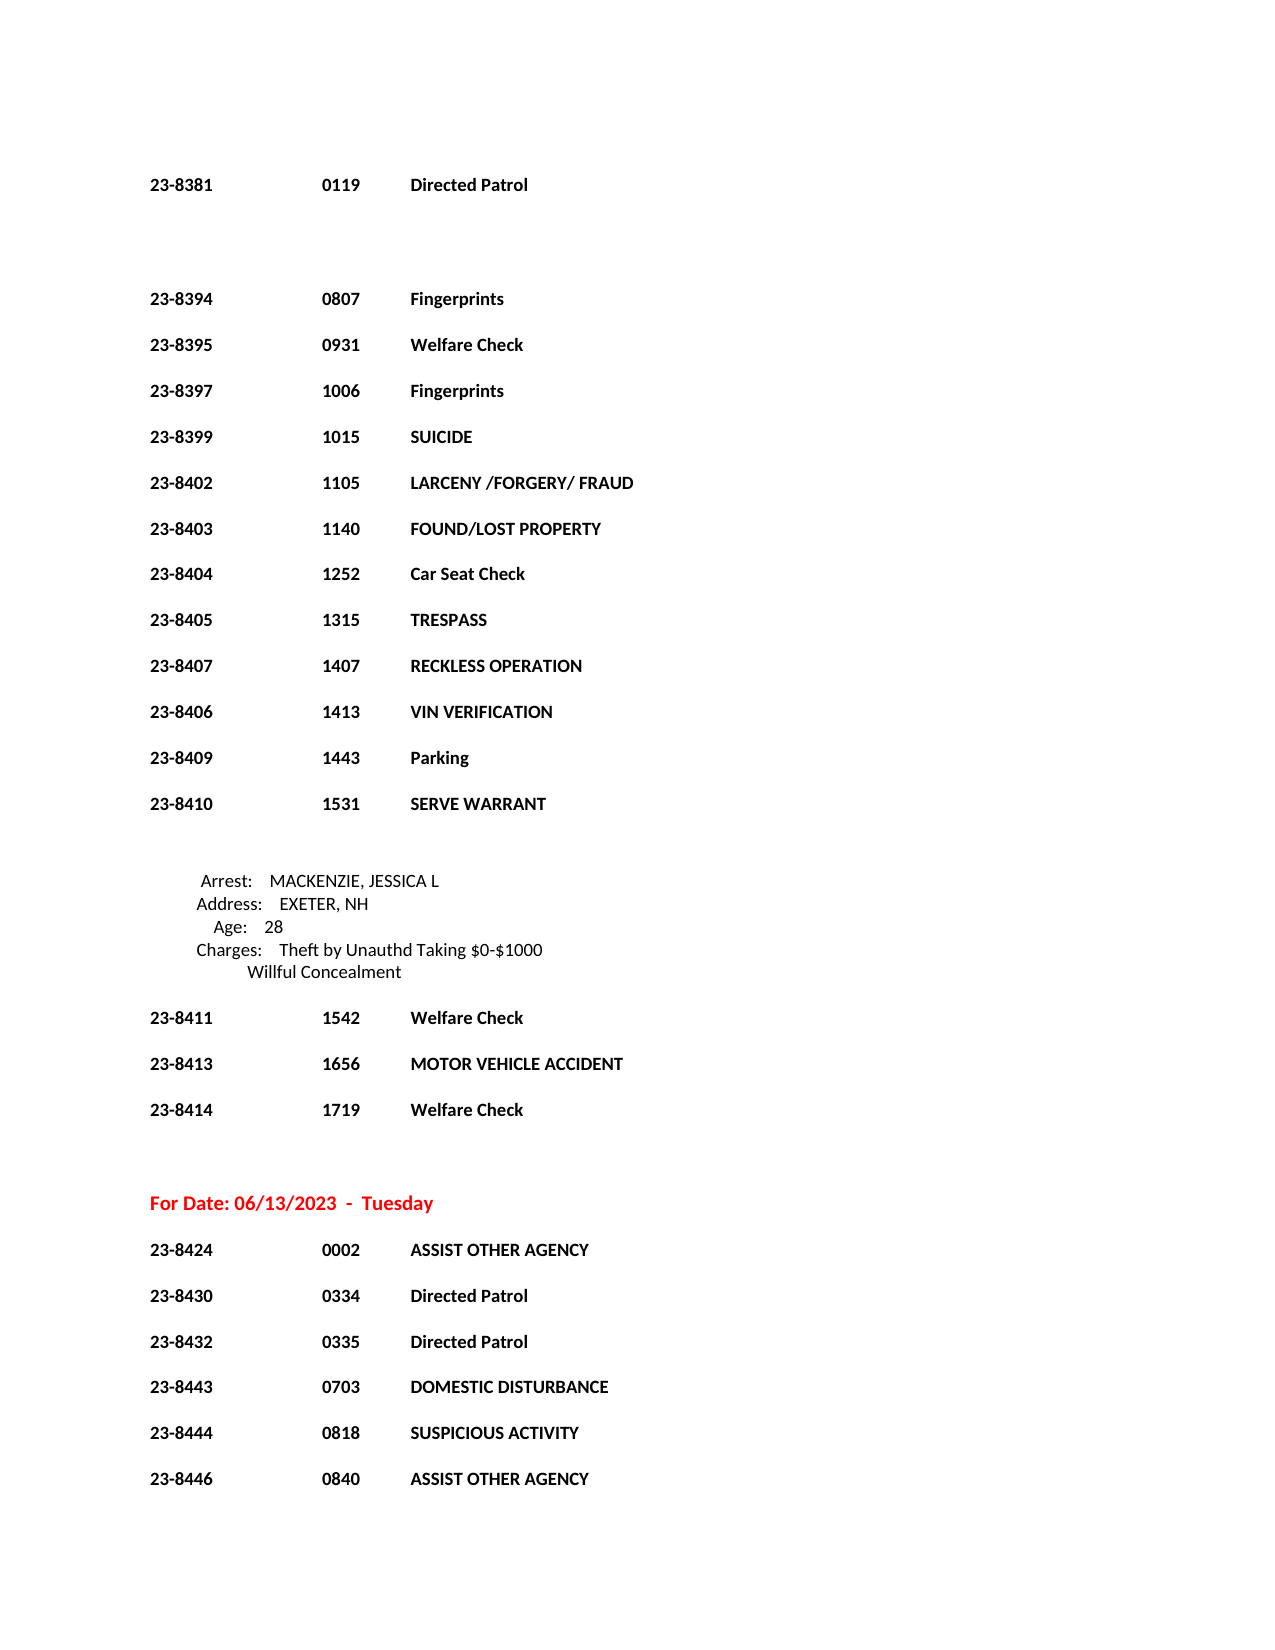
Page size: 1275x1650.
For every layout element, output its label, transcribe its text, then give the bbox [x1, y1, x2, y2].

text 23-8402 1105 LARCENY /FORGERY/ FRAUD [150, 471, 1125, 494]
text 23-8410 1531 SERVE WARRANT [150, 792, 1125, 814]
text 23-8406 1413 VIN VERIFICATION [150, 700, 1125, 723]
text 23-8395 0931 Welfare Check [150, 333, 1125, 356]
text Willful Concealment [150, 961, 1125, 984]
text 23-8405 1315 TRESPASS [150, 608, 1125, 631]
text 23-8444 0818 SUSPICIOUS ACTIVITY [150, 1422, 1125, 1444]
text 23-8403 1140 FOUND/LOST PROPERTY [150, 517, 1125, 539]
text 23-8430 0334 Directed Patrol [150, 1284, 1125, 1307]
text For Date: 06/13/2023 - Tuesday [150, 1190, 1125, 1215]
text 23-8424 0002 ASSIST OTHER AGENCY [150, 1238, 1125, 1261]
text 23-8404 1252 Car Seat Check [150, 562, 1125, 585]
text 23-8397 1006 Fingerprints [150, 379, 1125, 402]
text 23-8446 0840 ASSIST OTHER AGENCY [150, 1467, 1125, 1490]
text 23-8399 1015 SUICIDE [150, 425, 1125, 448]
text 23-8432 0335 Directed Patrol [150, 1330, 1125, 1353]
text Age: 28 [150, 915, 1125, 938]
text 23-8394 0807 Fingerprints [150, 287, 1125, 310]
text 23-8409 1443 Parking [150, 746, 1125, 769]
text Charges: Theft by Unauthd Taking $0-$1000 [150, 938, 1125, 961]
text 23-8414 1719 Welfare Check [150, 1098, 1125, 1121]
text Address: EXETER, NH [150, 892, 1125, 915]
text 23-8413 1656 MOTOR VEHICLE ACCIDENT [150, 1052, 1125, 1075]
text 23-8381 0119 Directed Patrol [150, 173, 1125, 196]
text Arrest: MACKENZIE, JESSICA L [150, 869, 1125, 892]
text 23-8407 1407 RECKLESS OPERATION [150, 654, 1125, 677]
text 23-8443 0703 DOMESTIC DISTURBANCE [150, 1376, 1125, 1399]
text 23-8411 1542 Welfare Check [150, 1007, 1125, 1029]
